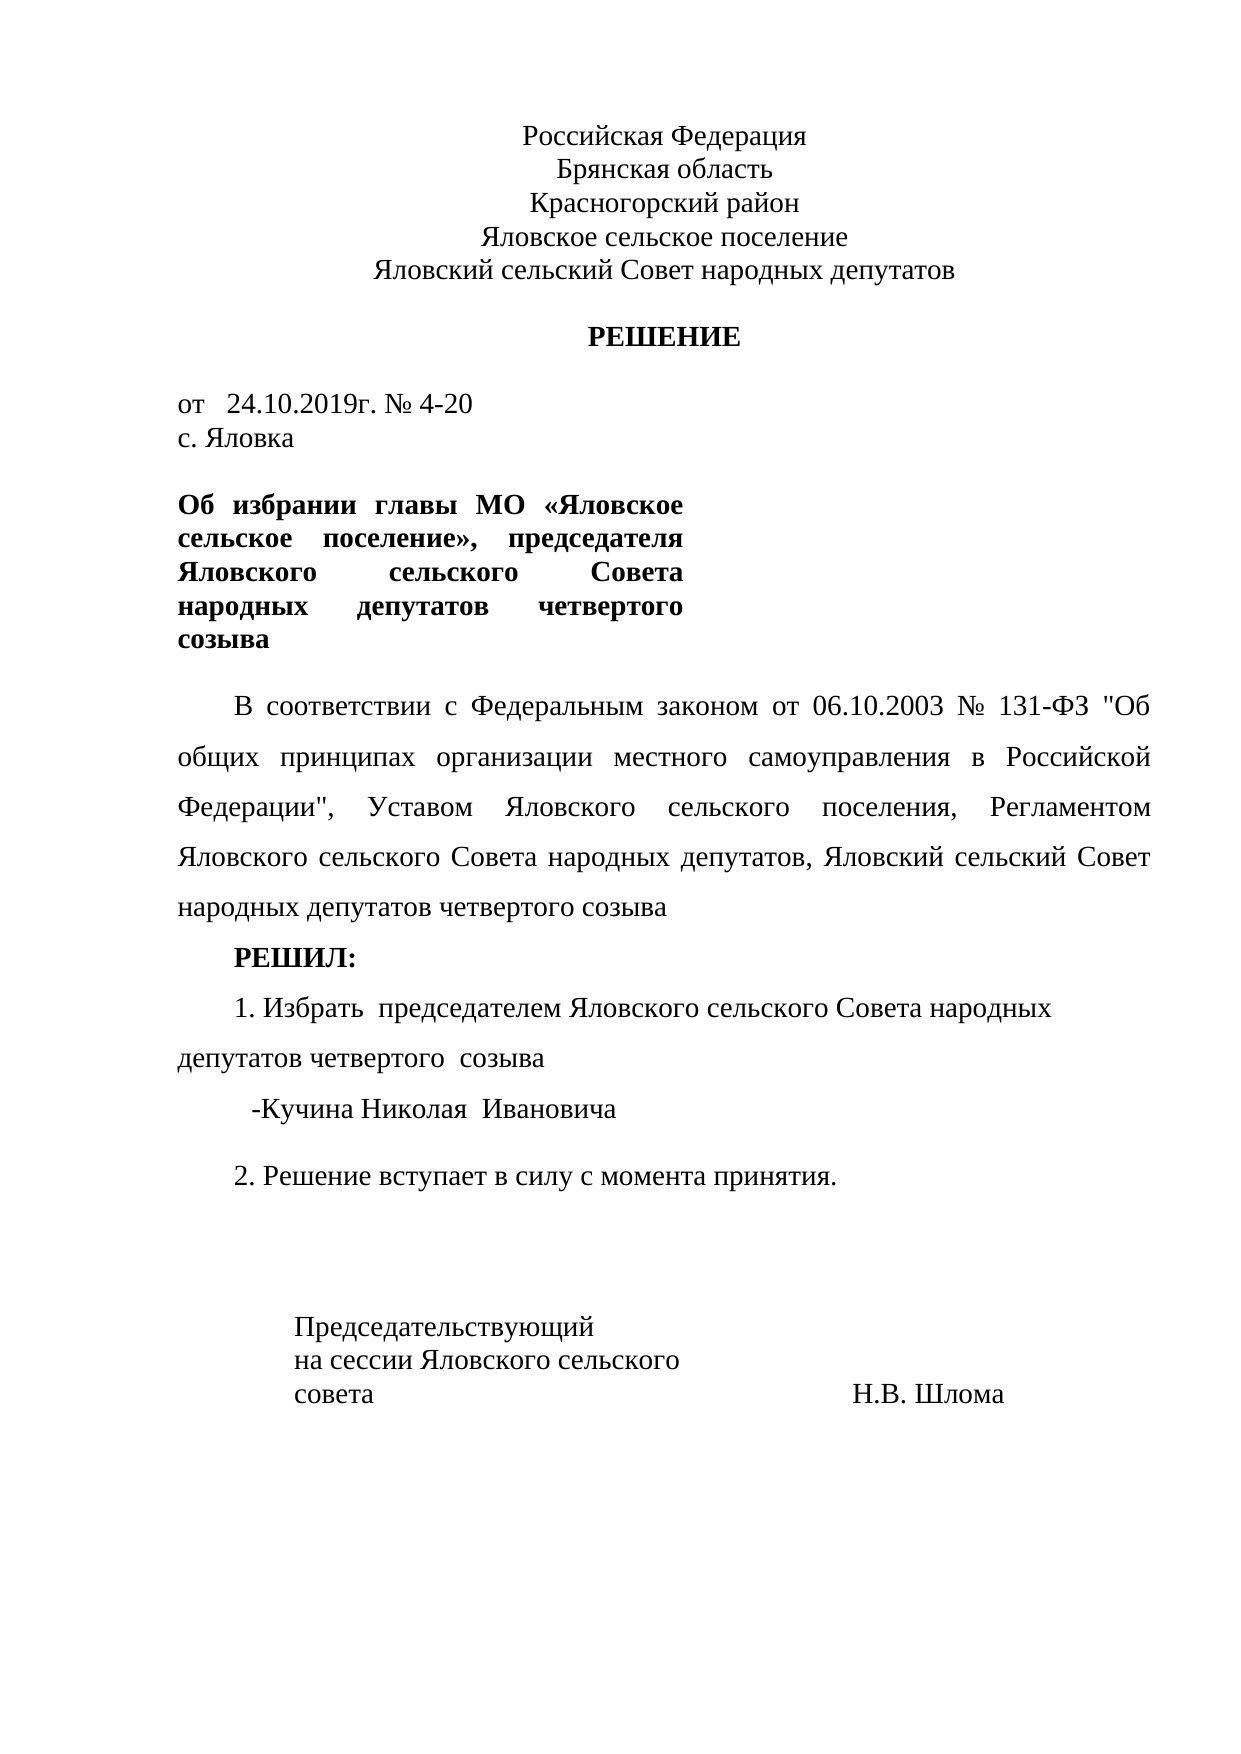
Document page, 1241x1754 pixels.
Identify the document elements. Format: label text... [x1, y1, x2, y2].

text Яловский сельский Совет народных депутатов [177, 252, 1152, 286]
text совета Н.В. Шлома [177, 1376, 1152, 1409]
text Российская Федерация [177, 118, 1152, 152]
text от 24.10.2019г. № 4-20 [177, 386, 1152, 420]
text 2. Решение вступает в силу с момента принятия. [177, 1158, 1152, 1191]
text Красногорский район [177, 185, 1152, 219]
text Председательствующий [177, 1309, 1152, 1342]
text Яловское сельское поселение [177, 219, 1152, 252]
text 1. Избрать председателем Яловского сельского Совета народных депутатов четвертого созыва [177, 990, 1152, 1074]
text на сессии Яловского сельского [177, 1342, 1152, 1376]
text В соответствии с Федеральным законом от 06.10.2003 № 131-ФЗ "Об общих принципах организации местного самоуправления в Российской Федерации", Уставом Яловского сельского поселения, Регламентом Яловского сельского Совета народных депутатов, Яловский сельский Совет народных депутатов четвертого созыва [177, 688, 1152, 923]
text -Кучина Николая Ивановича [177, 1091, 1152, 1124]
text РЕШИЛ: [177, 940, 1152, 973]
text с. Яловка [177, 420, 1152, 453]
text РЕШЕНИЕ [177, 319, 1152, 353]
text Брянская область [177, 152, 1152, 185]
text Об избрании главы МО «Яловское сельское поселение», председателя Яловского сельского Совета народных депутатов четвертого созыва [177, 487, 683, 655]
